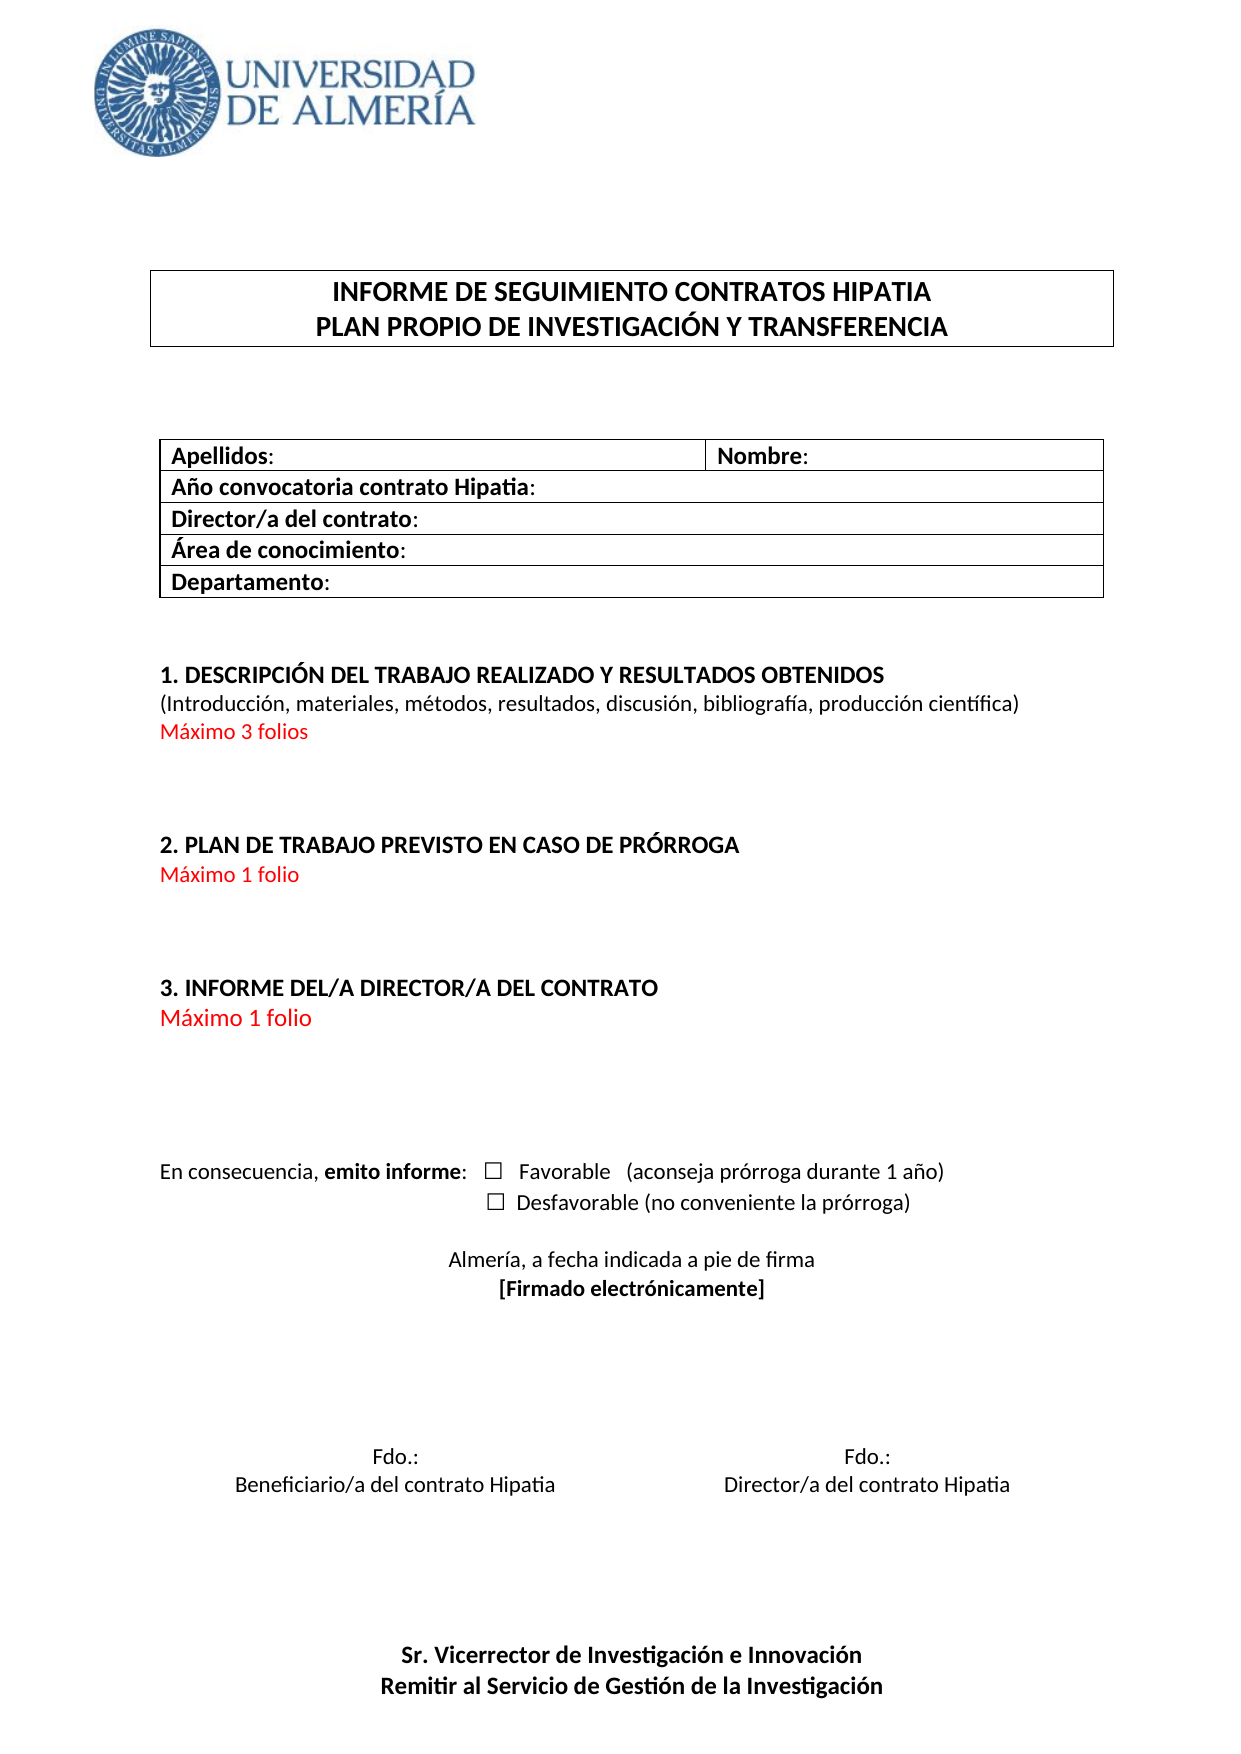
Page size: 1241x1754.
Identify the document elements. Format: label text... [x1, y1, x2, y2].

table_cell Departamento: [161, 566, 1103, 597]
picture [93, 25, 478, 156]
text Almería, a fecha indicada a pie de firma [159, 1246, 1104, 1274]
table_header Apellidos: [161, 440, 705, 470]
text En consecuencia, emito informe: Favorable (aconseja prórroga durante 1 año) [159, 1155, 1104, 1186]
text (Introducción, materiales, métodos, resultados, discusión, bibliografía, producción científica) [159, 689, 1104, 717]
table_cell Área de conocimiento: [161, 535, 1103, 565]
text Máximo 1 folio [159, 1002, 1104, 1033]
text [Firmado electrónicamente] [159, 1274, 1104, 1302]
table_header Fdo.: Director/a del contrato Hipatia [631, 1330, 1103, 1498]
text 1. DESCRIPCIÓN DEL TRABAJO REALIZADO Y RESULTADOS OBTENIDOS [159, 659, 1104, 689]
table_cell Director/a del contrato: [161, 503, 1103, 533]
text 3. INFORME DEL/A DIRECTOR/A DEL CONTRATO [159, 972, 1104, 1002]
table_header Fdo.: Beneficiario/a del contrato Hipatia [160, 1330, 631, 1498]
text INFORME DE SEGUIMIENTO CONTRATOS HIPATIA [151, 271, 1113, 305]
text Máximo 3 folios [159, 717, 1104, 745]
text PLAN PROPIO DE INVESTIGACIÓN Y TRANSFERENCIA [151, 305, 1113, 346]
table_header Nombre: [706, 440, 1103, 470]
text Desfavorable (no conveniente la prórroga) [159, 1186, 1104, 1218]
text Máximo 1 folio [159, 860, 1104, 888]
text 2. PLAN DE TRABAJO PREVISTO EN CASO DE PRÓRROGA [159, 829, 1104, 860]
table_cell Año convocatoria contrato Hipatia: [161, 471, 1103, 502]
